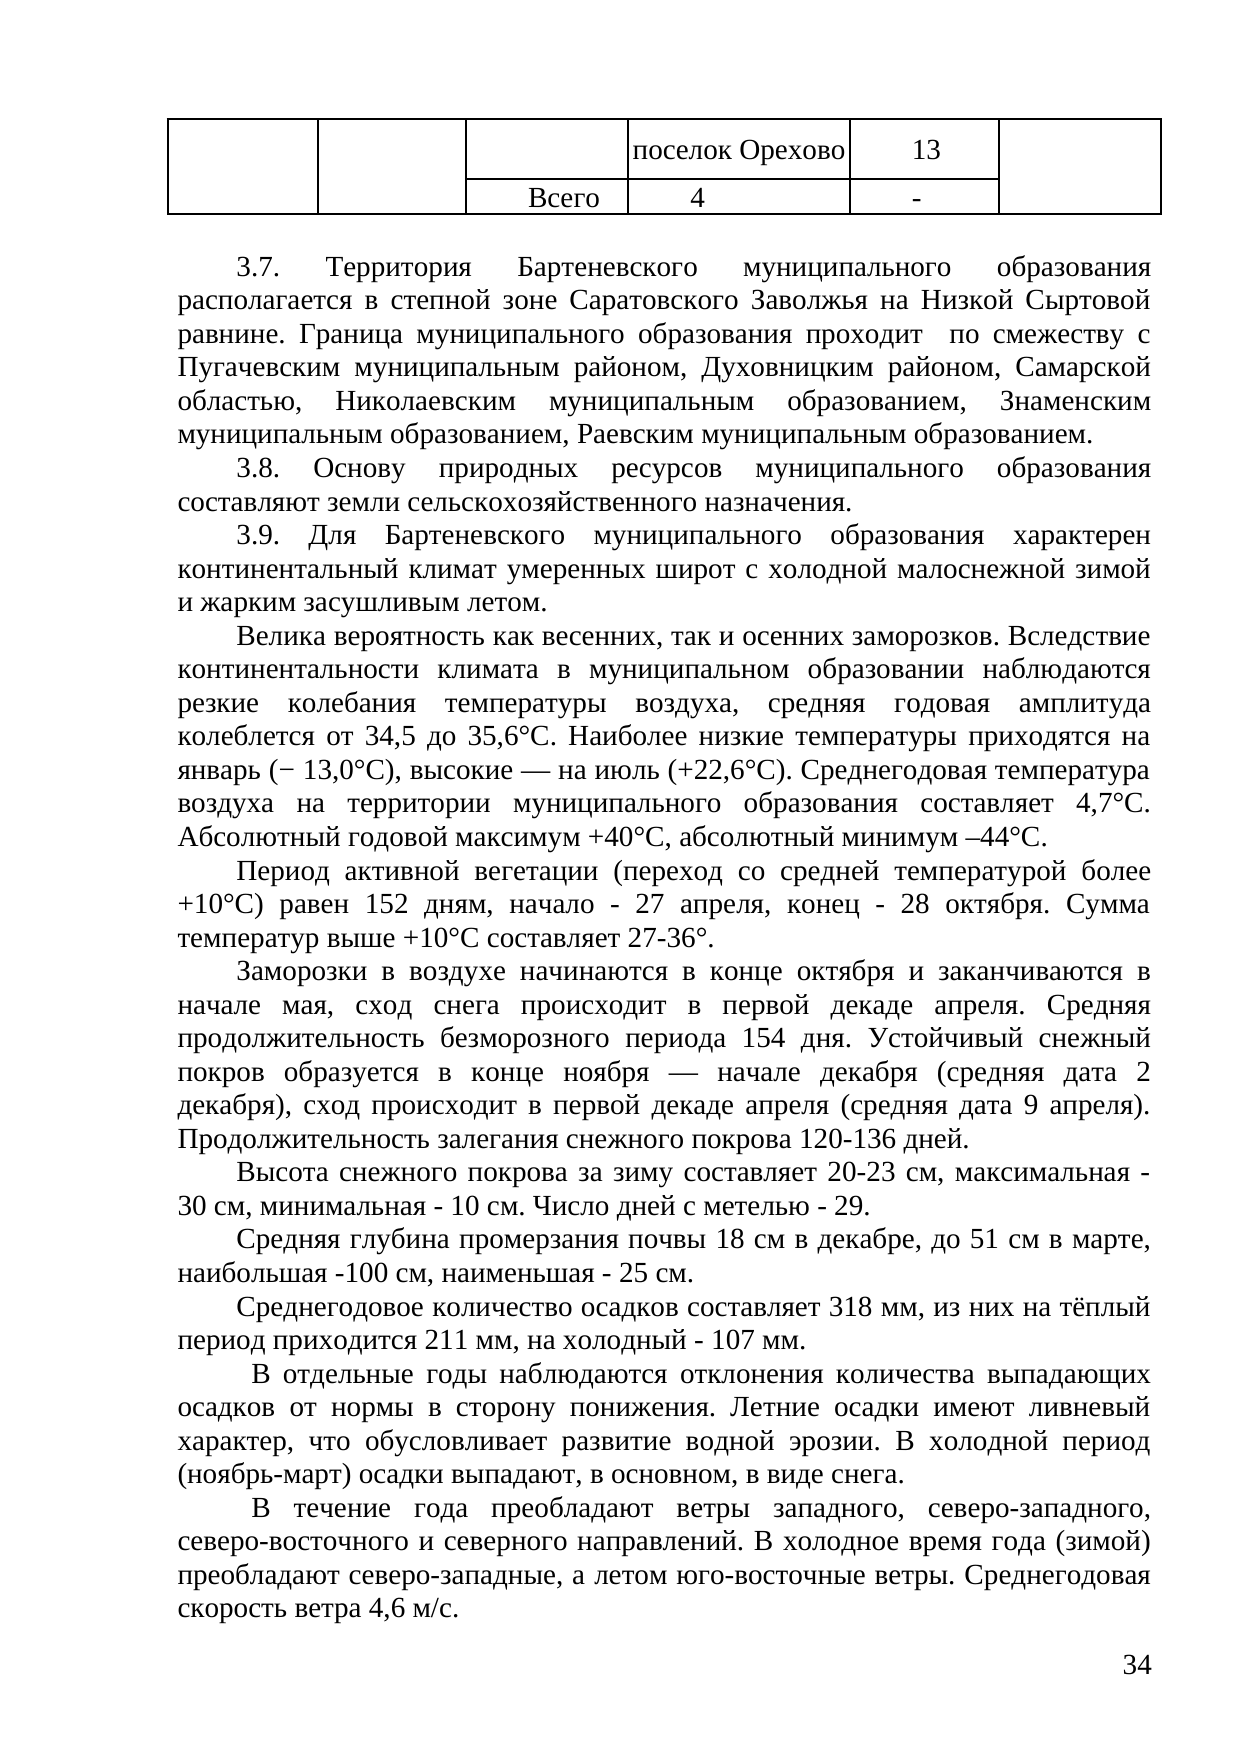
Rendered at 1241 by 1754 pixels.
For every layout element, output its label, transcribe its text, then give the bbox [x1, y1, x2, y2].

text Велика вероятность как весенних, так и осенних заморозков. Вследствие континентальности климата в муниципальном образовании наблюдаются резкие колебания температуры воздуха, средняя годовая амплитуда колеблется от 34,5 до 35,6°С. Наиболее низкие температуры приходятся на январь (− 13,0°С), высокие — на июль (+22,6°С). Среднегодовая температура воздуха на территории муниципального образования составляет 4,7°С. Абсолютный годовой максимум +40°С, абсолютный минимум –44°С. [177, 618, 1152, 853]
table_cell 13 [851, 120, 998, 178]
table_cell 4 [629, 180, 849, 213]
text Высота снежного покрова за зиму составляет 20-23 см, максимальная - 30 см, минимальная - 10 см. Число дней с метелью - 29. [177, 1154, 1152, 1222]
text Среднегодовое количество осадков составляет 318 мм, из них на тёплый период приходится 211 мм, на холодный - 107 мм. [177, 1289, 1152, 1356]
text В отдельные годы наблюдаются отклонения количества выпадающих осадков от нормы в сторону понижения. Летние осадки имеют ливневый характер, что обусловливает развитие водной эрозии. В холодной период (ноябрь-март) осадки выпадают, в основном, в виде снега. [177, 1356, 1152, 1490]
text В течение года преобладают ветры западного, северо-западного, северо-восточного и северного направлений. В холодное время года (зимой) преобладают северо-западные, а летом юго-восточные ветры. Среднегодовая скорость ветра 4,6 м/с. [177, 1490, 1152, 1624]
text Заморозки в воздухе начинаются в конце октября и заканчиваются в начале мая, сход снега происходит в первой декаде апреля. Средняя продолжительность безморозного периода 154 дня. Устойчивый снежный покров образуется в конце ноября — начале декабря (средняя дата 2 декабря), сход происходит в первой декаде апреля (средняя дата 9 апреля). Продолжительность залегания снежного покрова 120-136 дней. [177, 953, 1152, 1154]
text 3.9. Для Бартеневского муниципального образования характерен континентальный климат умеренных широт с холодной малоснежной зимой и жарким засушливым летом. [177, 517, 1152, 618]
table_cell - [851, 180, 998, 213]
text Средняя глубина промерзания почвы 18 см в декабре, до 51 см в марте, наибольшая -100 см, наименьшая - 25 см. [177, 1222, 1152, 1289]
table_cell Всего [467, 180, 627, 213]
text 3.7. Территория Бартеневского муниципального образования располагается в степной зоне Саратовского Заволжья на Низкой Сыртовой равнине. Граница муниципального образования проходит по смежеству с Пугачевским муниципальным районом, Духовницким районом, Самарской областью, Николаевским муниципальным образованием, Знаменским муниципальным образованием, Раевским муниципальным образованием. [177, 249, 1152, 450]
table_cell поселок Орехово [629, 120, 849, 178]
text 3.8. Основу природных ресурсов муниципального образования составляют земли сельскохозяйственного назначения. [177, 450, 1152, 517]
text Период активной вегетации (переход со средней температурой более +10°С) равен 152 дням, начало - 27 апреля, конец - 28 октября. Сумма температур выше +10°С составляет 27-36°. [177, 853, 1152, 953]
